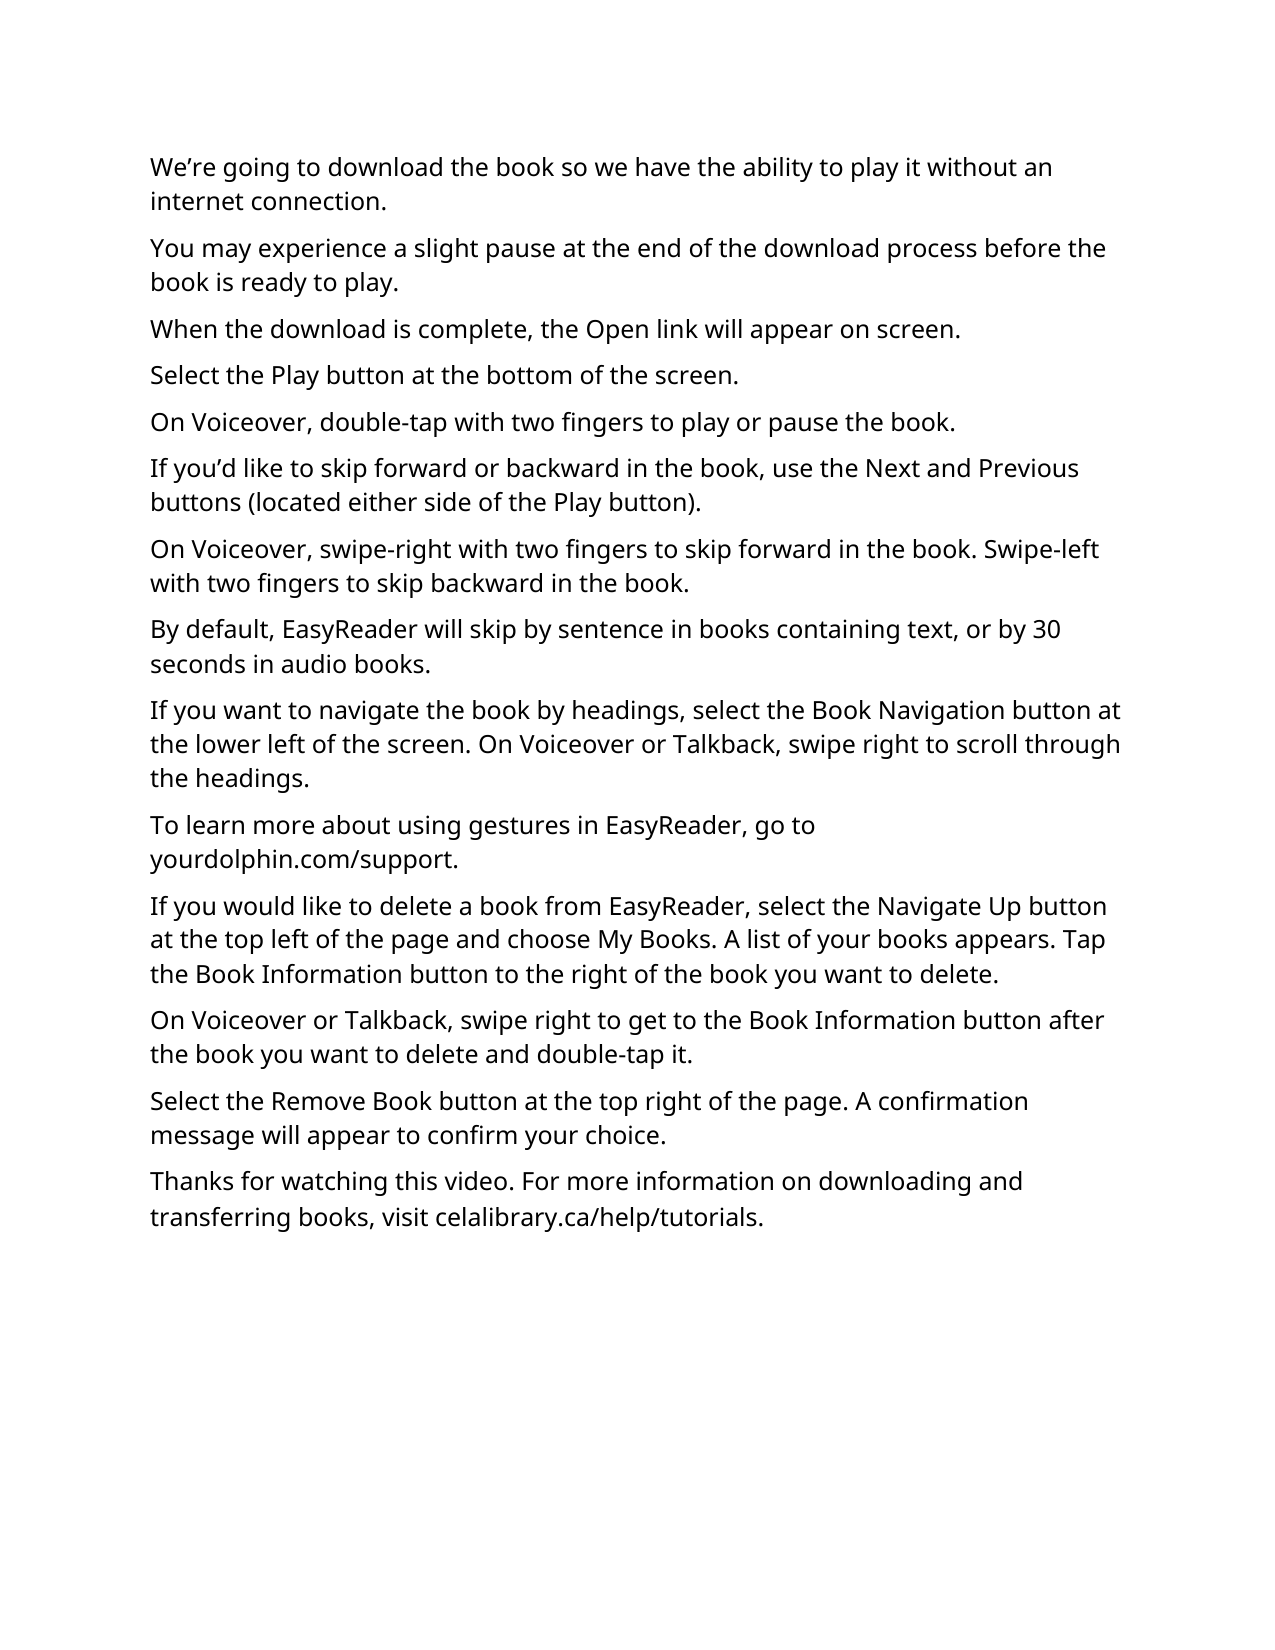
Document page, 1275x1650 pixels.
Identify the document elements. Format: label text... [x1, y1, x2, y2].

text Thanks for watching this video. For more information on downloading and transferring books, visit celalibrary.ca/help/tutorials. [150, 1164, 1125, 1234]
text By default, EasyReader will skip by sentence in books containing text, or by 30 seconds in audio books. [150, 612, 1125, 680]
text Select the Remove Book button at the top right of the page. A confirmation message will appear to confirm your choice. [150, 1083, 1125, 1152]
text On Voiceover, swipe-right with two fingers to skip forward in the book. Swipe-left with two fingers to skip backward in the book. [150, 532, 1125, 600]
text We’re going to download the book so we have the ability to play it without an internet connection. [150, 150, 1125, 218]
text To learn more about using gestures in EasyReader, go to yourdolphin.com/support. [150, 807, 1125, 876]
text When the download is complete, the Open link will appear on screen. [150, 311, 1125, 345]
text On Voiceover or Talkback, swipe right to get to the Book Information button after the book you want to delete and double-tap it. [150, 1003, 1125, 1071]
text If you would like to delete a book from EasyReader, select the Navigate Up button at the top left of the page and choose My Books. A list of your books appears. Tap the Book Information button to the right of the book you want to delete. [150, 888, 1125, 990]
text If you’d like to skip forward or backward in the book, use the Next and Previous buttons (located either side of the Play button). [150, 451, 1125, 519]
text You may experience a slight pause at the end of the download process before the book is ready to play. [150, 231, 1125, 299]
text If you want to navigate the book by headings, select the Book Navigation button at the lower left of the screen. On Voiceover or Talkback, swipe right to scroll through the headings. [150, 693, 1125, 795]
text Select the Play button at the bottom of the screen. [150, 358, 1125, 392]
text On Voiceover, double-tap with two fingers to play or pause the book. [150, 404, 1125, 438]
